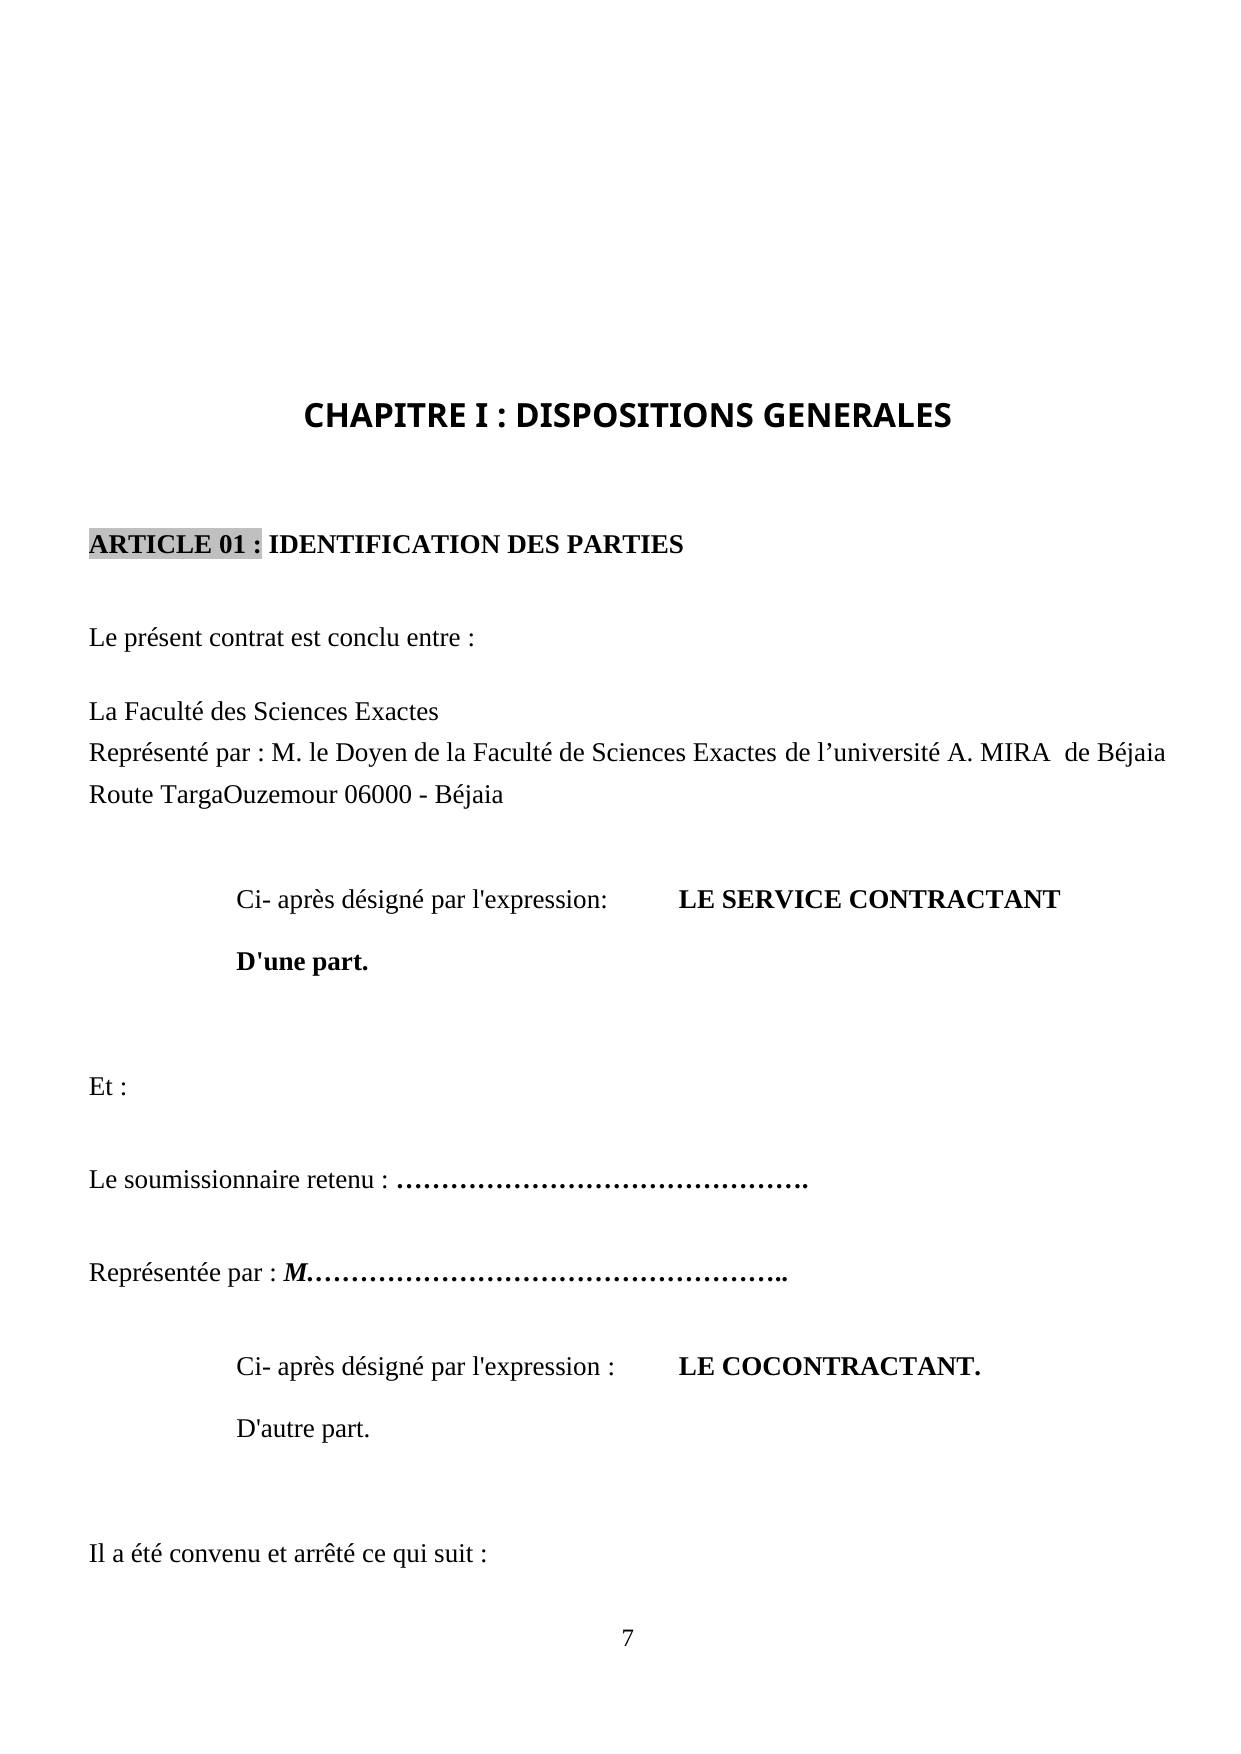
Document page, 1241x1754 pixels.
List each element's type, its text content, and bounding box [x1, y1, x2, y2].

title Et : [89, 1070, 1167, 1101]
title La Faculté des Sciences Exactes [89, 684, 1167, 726]
title Représenté par : M. le Doyen de la Faculté de Sciences Exactes de l’université A. MIRA de Béjaia Route TargaOuzemour 06000 - Béjaia [89, 726, 1167, 810]
title Le présent contrat est conclu entre : [89, 621, 1167, 653]
title D'autre part. [162, 1412, 1167, 1443]
title Ci- après désigné par l'expression: LE SERVICE CONTRACTANT [89, 883, 1167, 914]
title Le soumissionnaire retenu : ………………………………………. [89, 1163, 1167, 1194]
title Il a été convenu et arrêté ce qui suit : [89, 1537, 1167, 1568]
title CHAPITRE I : DISPOSITIONS GENERALES [89, 392, 1167, 437]
title Ci- après désigné par l'expression : LE COCONTRACTANT. [236, 1350, 1167, 1381]
title ARTICLE 01 : IDENTIFICATION DES PARTIES [262, 528, 1167, 559]
title Représentée par : M.…………………………………………….. [89, 1257, 1167, 1288]
title D'une part. [89, 945, 1167, 976]
